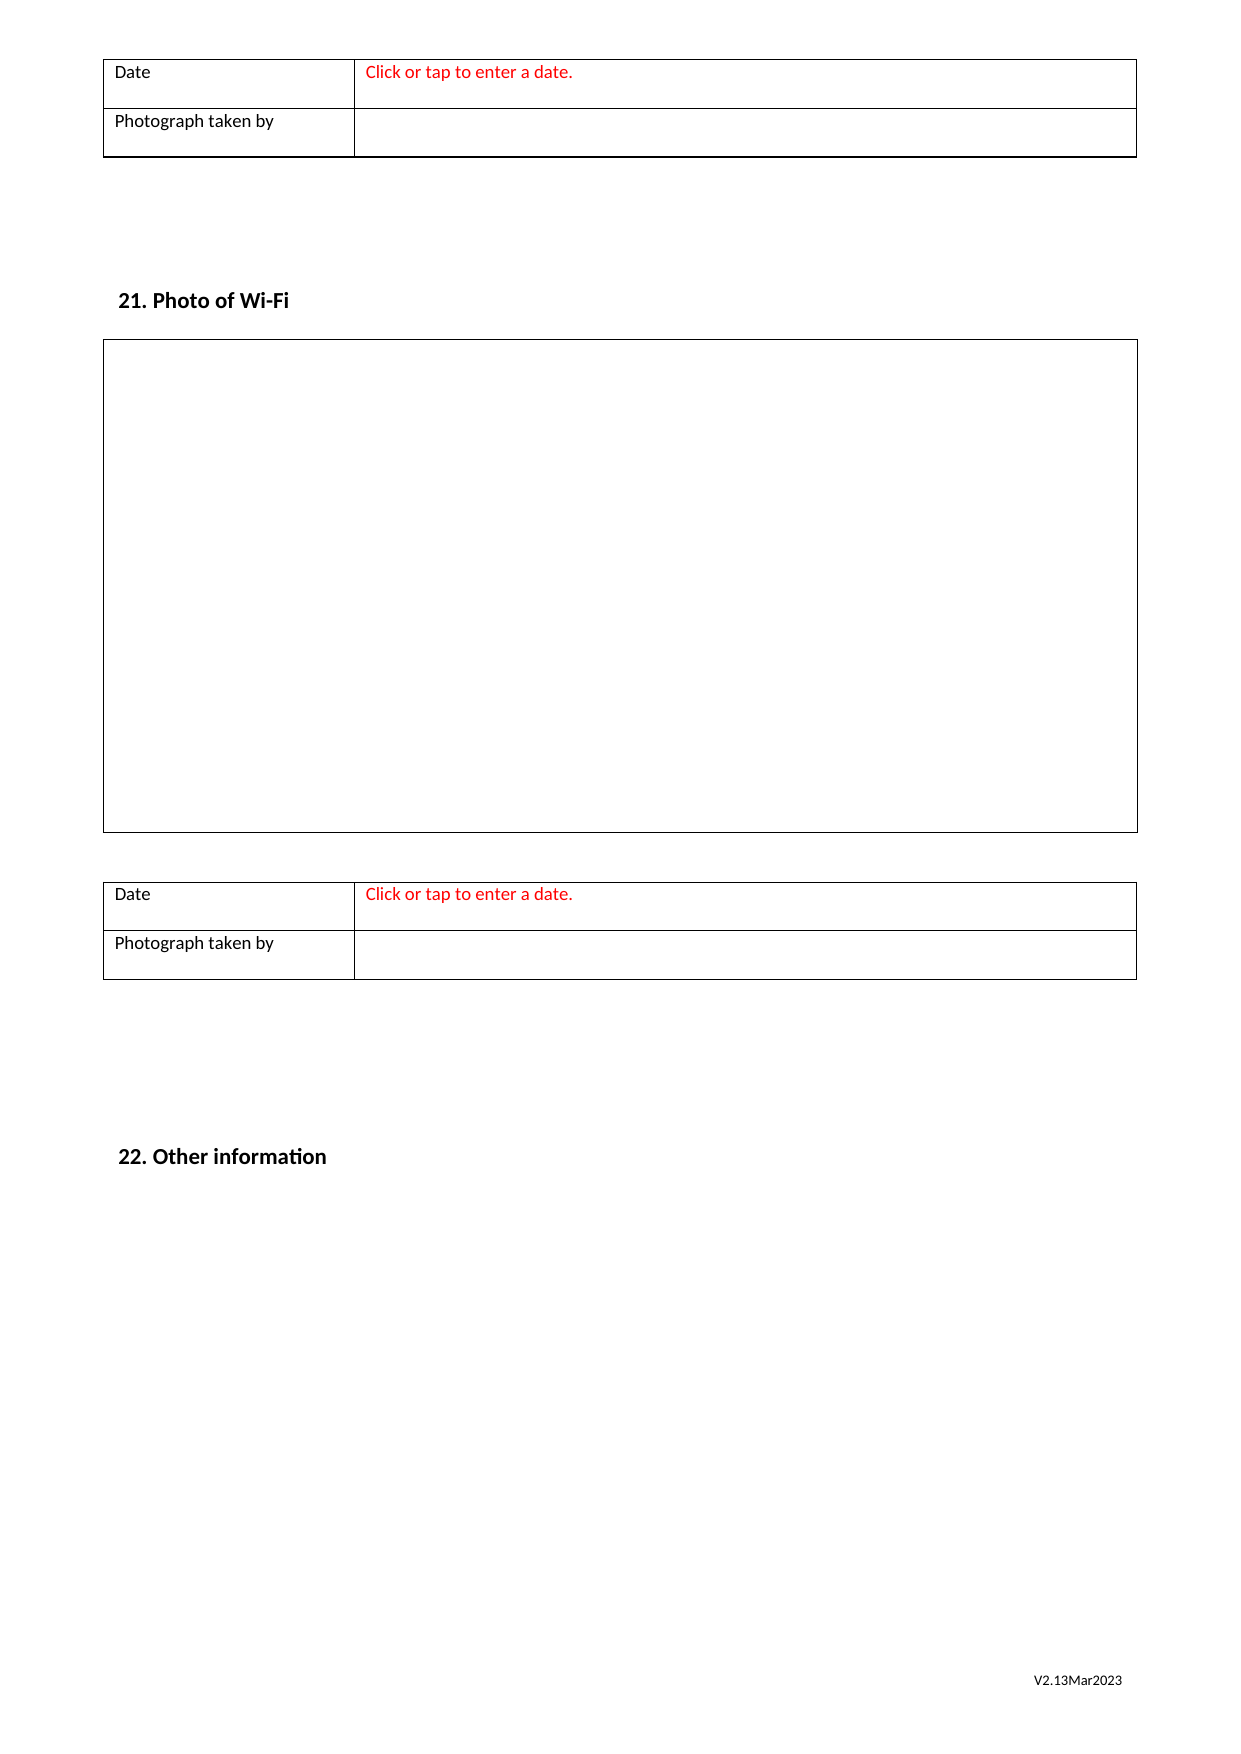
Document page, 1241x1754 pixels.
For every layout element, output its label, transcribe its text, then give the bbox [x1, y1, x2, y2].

text 22. Other information [118, 1142, 1122, 1170]
table_header Date [104, 60, 354, 108]
table_cell Photograph taken by [104, 931, 354, 979]
table_header Date [104, 883, 354, 930]
text 21. Photo of Wi-Fi [118, 286, 1122, 314]
table_cell [355, 931, 1136, 979]
table_cell Photograph taken by [104, 109, 354, 156]
table_cell [355, 109, 1136, 156]
table_header [104, 340, 1137, 832]
